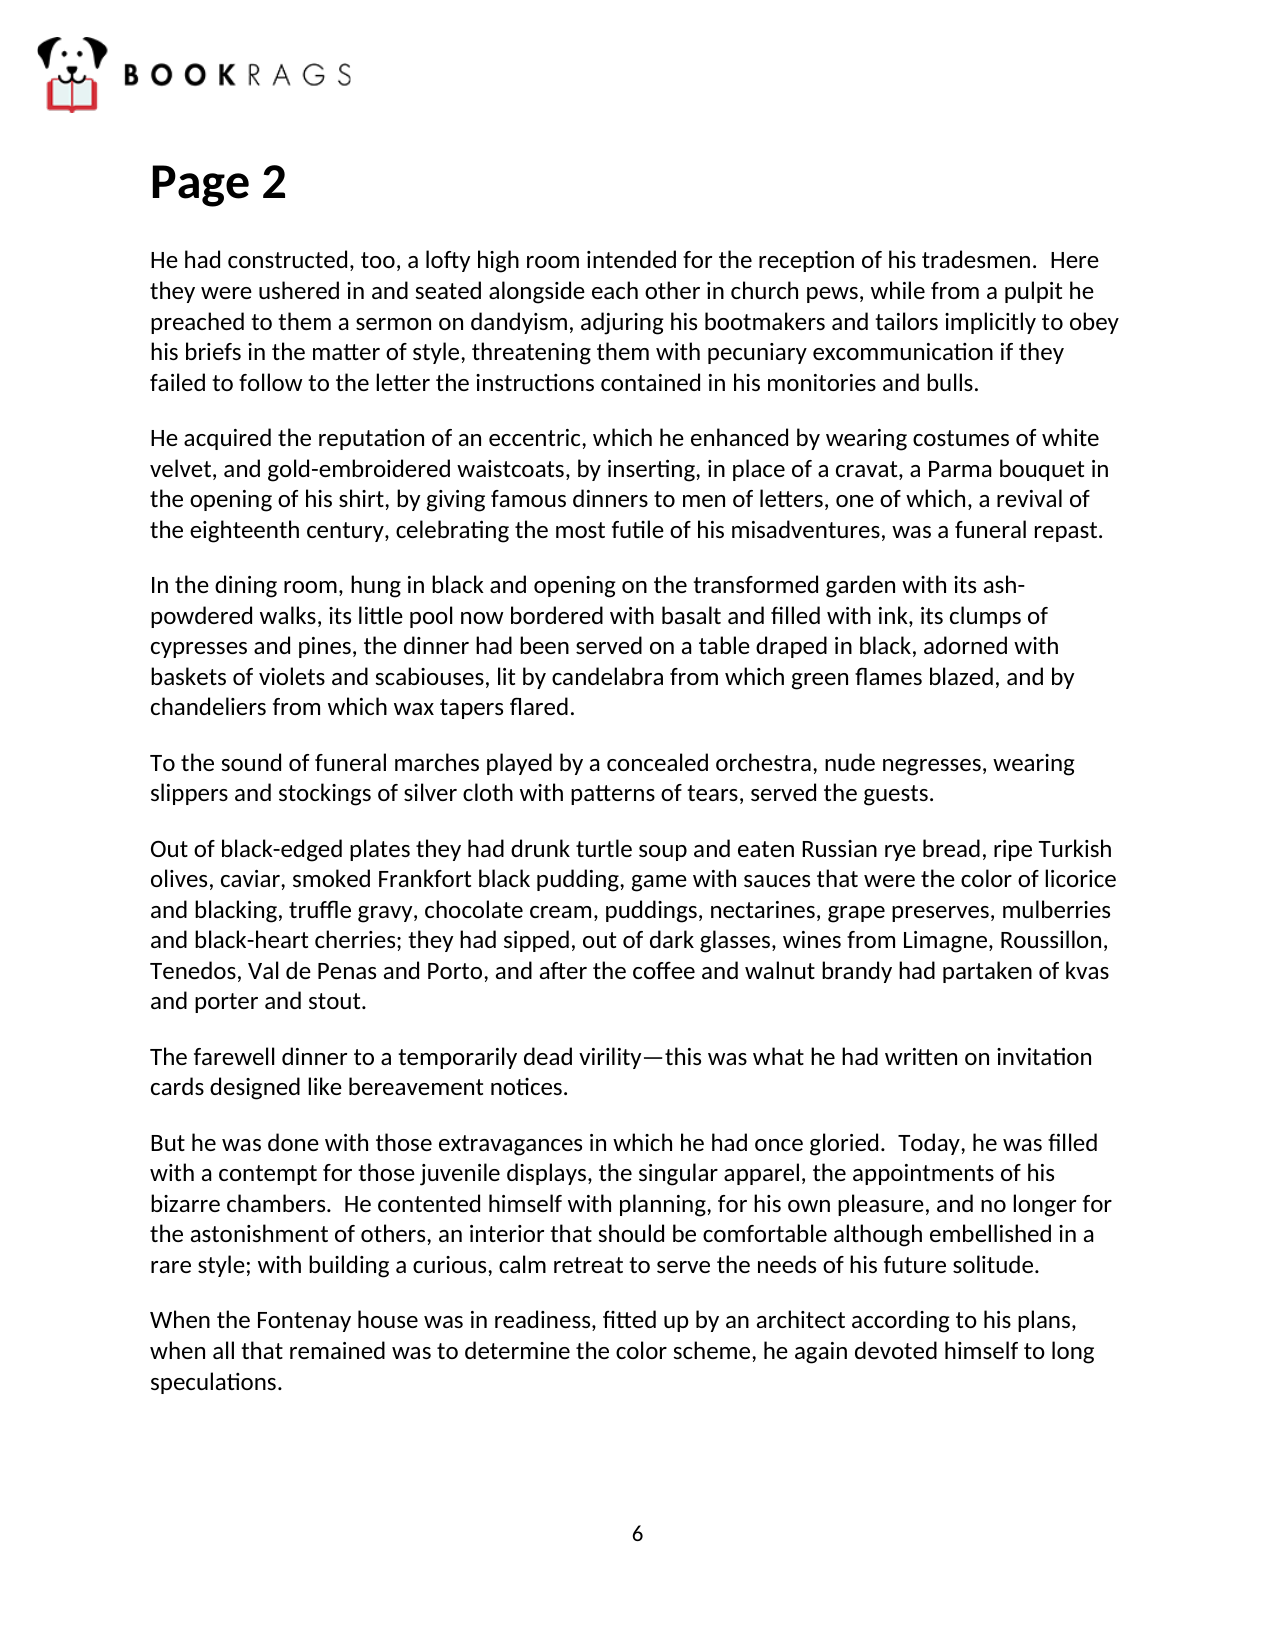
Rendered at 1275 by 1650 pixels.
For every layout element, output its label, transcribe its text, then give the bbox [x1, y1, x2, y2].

picture [37, 37, 351, 113]
text Out of black-edged plates they had drunk turtle soup and eaten Russian rye bread, ripe Turkish olives, caviar, smoked Frankfort black pudding, game with sauces that were the color of licorice and blacking, truffle gravy, chocolate cream, puddings, nectarines, grape preserves, mulberries and black-heart cherries; they had sipped, out of dark glasses, wines from Limagne, Roussillon, Tenedos, Val de Penas and Porto, and after the coffee and walnut brandy had partaken of kvas and porter and stout. [150, 833, 1125, 1016]
text In the dining room, hung in black and opening on the transformed garden with its ash-powdered walks, its little pool now bordered with basalt and filled with ink, its clumps of cypresses and pines, the dinner had been served on a table draped in black, adorned with baskets of violets and scabiouses, lit by candelabra from which green flames blazed, and by chandeliers from which wax tapers flared. [150, 569, 1125, 722]
text The farewell dinner to a temporarily dead virility—­this was what he had written on invitation cards designed like bereavement notices. [150, 1041, 1125, 1102]
text Page 2 [150, 150, 1125, 211]
text But he was done with those extravagances in which he had once gloried. Today, he was filled with a contempt for those juvenile displays, the singular apparel, the appointments of his bizarre chambers. He contented himself with planning, for his own pleasure, and no longer for the astonishment of others, an interior that should be comfortable although embellished in a rare style; with building a curious, calm retreat to serve the needs of his future solitude. [150, 1127, 1125, 1280]
text He had constructed, too, a lofty high room intended for the reception of his tradesmen. Here they were ushered in and seated alongside each other in church pews, while from a pulpit he preached to them a sermon on dandyism, adjuring his bootmakers and tailors implicitly to obey his briefs in the matter of style, threatening them with pecuniary excommunication if they failed to follow to the letter the instructions contained in his monitories and bulls. [150, 244, 1125, 397]
text To the sound of funeral marches played by a concealed orchestra, nude negresses, wearing slippers and stockings of silver cloth with patterns of tears, served the guests. [150, 747, 1125, 808]
text He acquired the reputation of an eccentric, which he enhanced by wearing costumes of white velvet, and gold-embroidered waistcoats, by inserting, in place of a cravat, a Parma bouquet in the opening of his shirt, by giving famous dinners to men of letters, one of which, a revival of the eighteenth century, celebrating the most futile of his misadventures, was a funeral repast. [150, 422, 1125, 544]
text When the Fontenay house was in readiness, fitted up by an architect according to his plans, when all that remained was to determine the color scheme, he again devoted himself to long speculations. [150, 1305, 1125, 1396]
